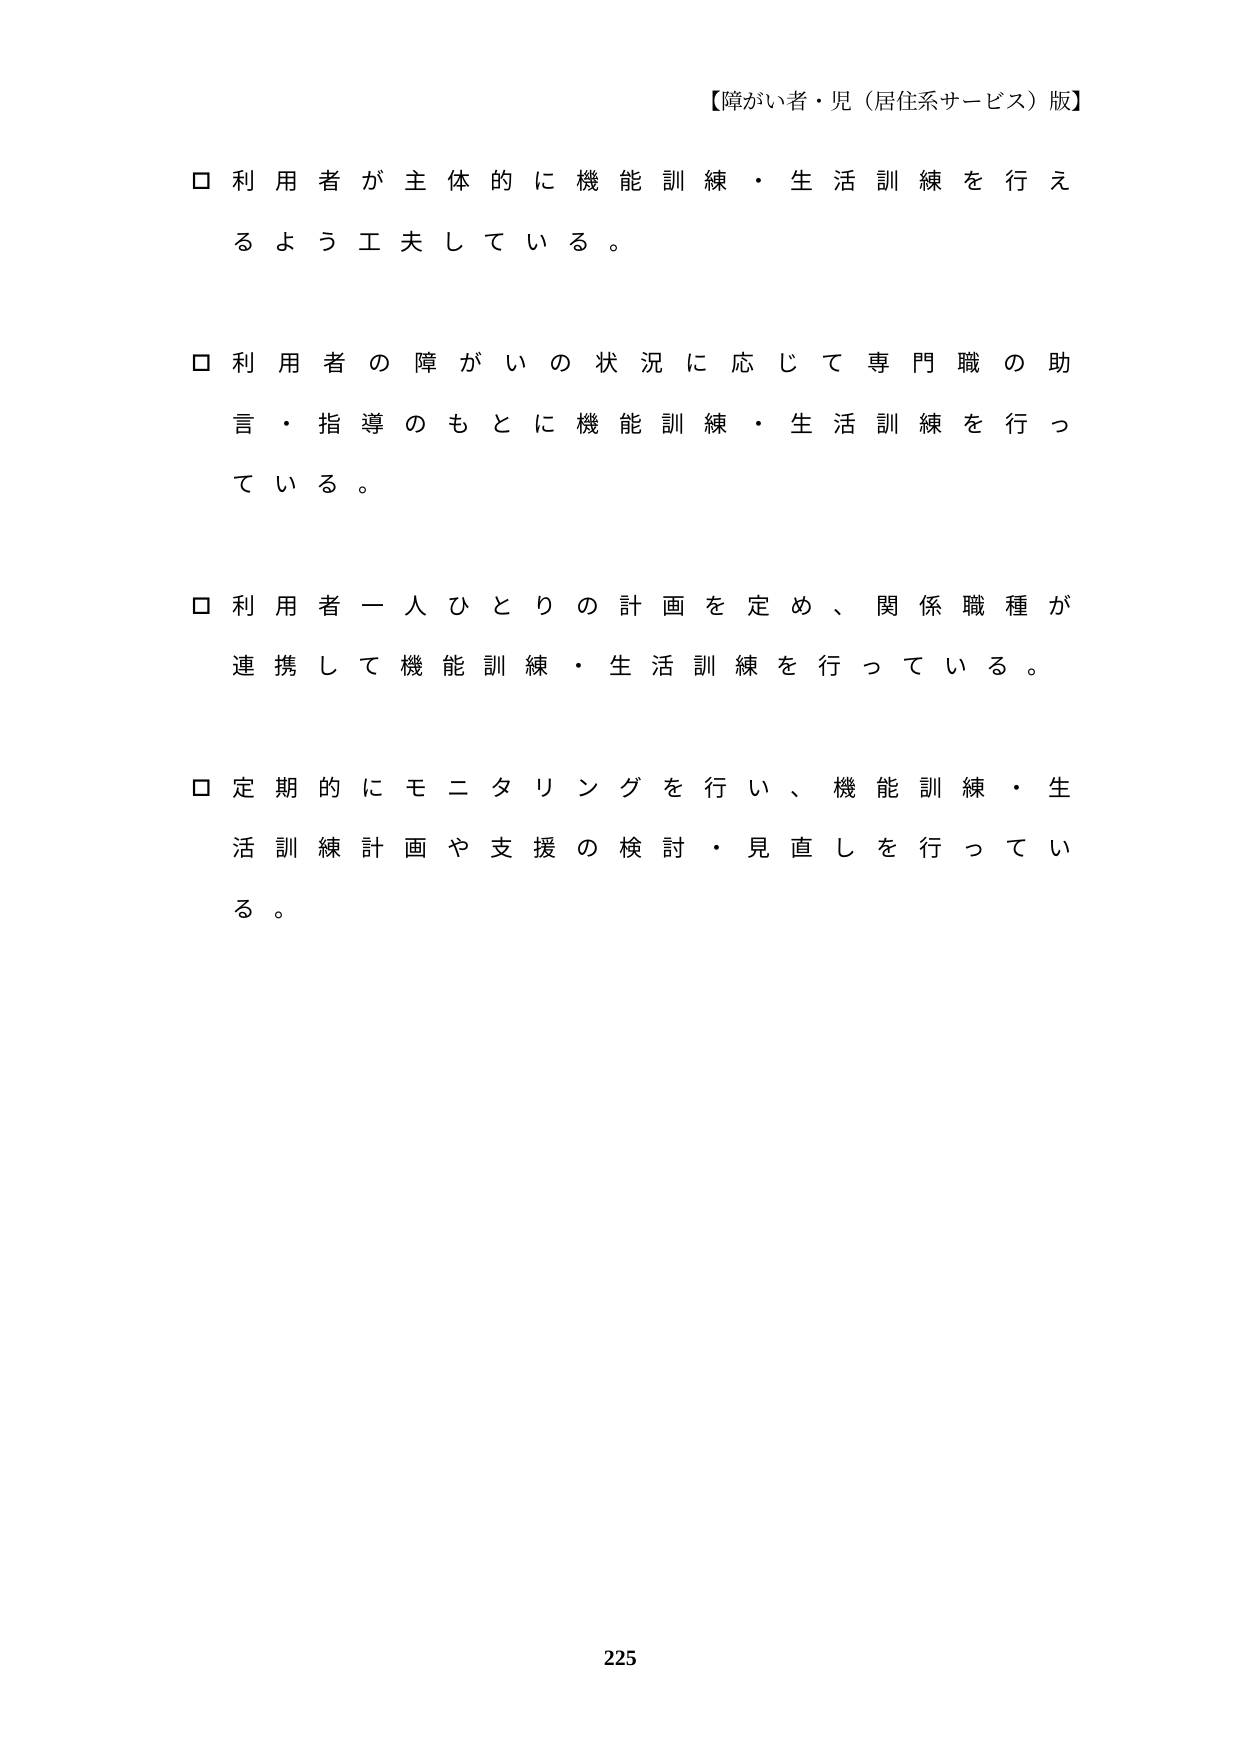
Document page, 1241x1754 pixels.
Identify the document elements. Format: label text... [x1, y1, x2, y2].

list 利用者が主体的に機能訓練・生活訓練を行えるよう工夫している。 [174, 149, 1091, 271]
list 利用者の障がいの状況に応じて専門職の助言・指導のもとに機能訓練・生活訓練を行っている。 [174, 331, 1091, 513]
list 定期的にモニタリングを行い、機能訓練・生活訓練計画や支援の検討・見直しを行っている。 [174, 756, 1091, 938]
list 利用者一人ひとりの計画を定め、関係職種が連携して機能訓練・生活訓練を行っている。 [174, 574, 1091, 695]
